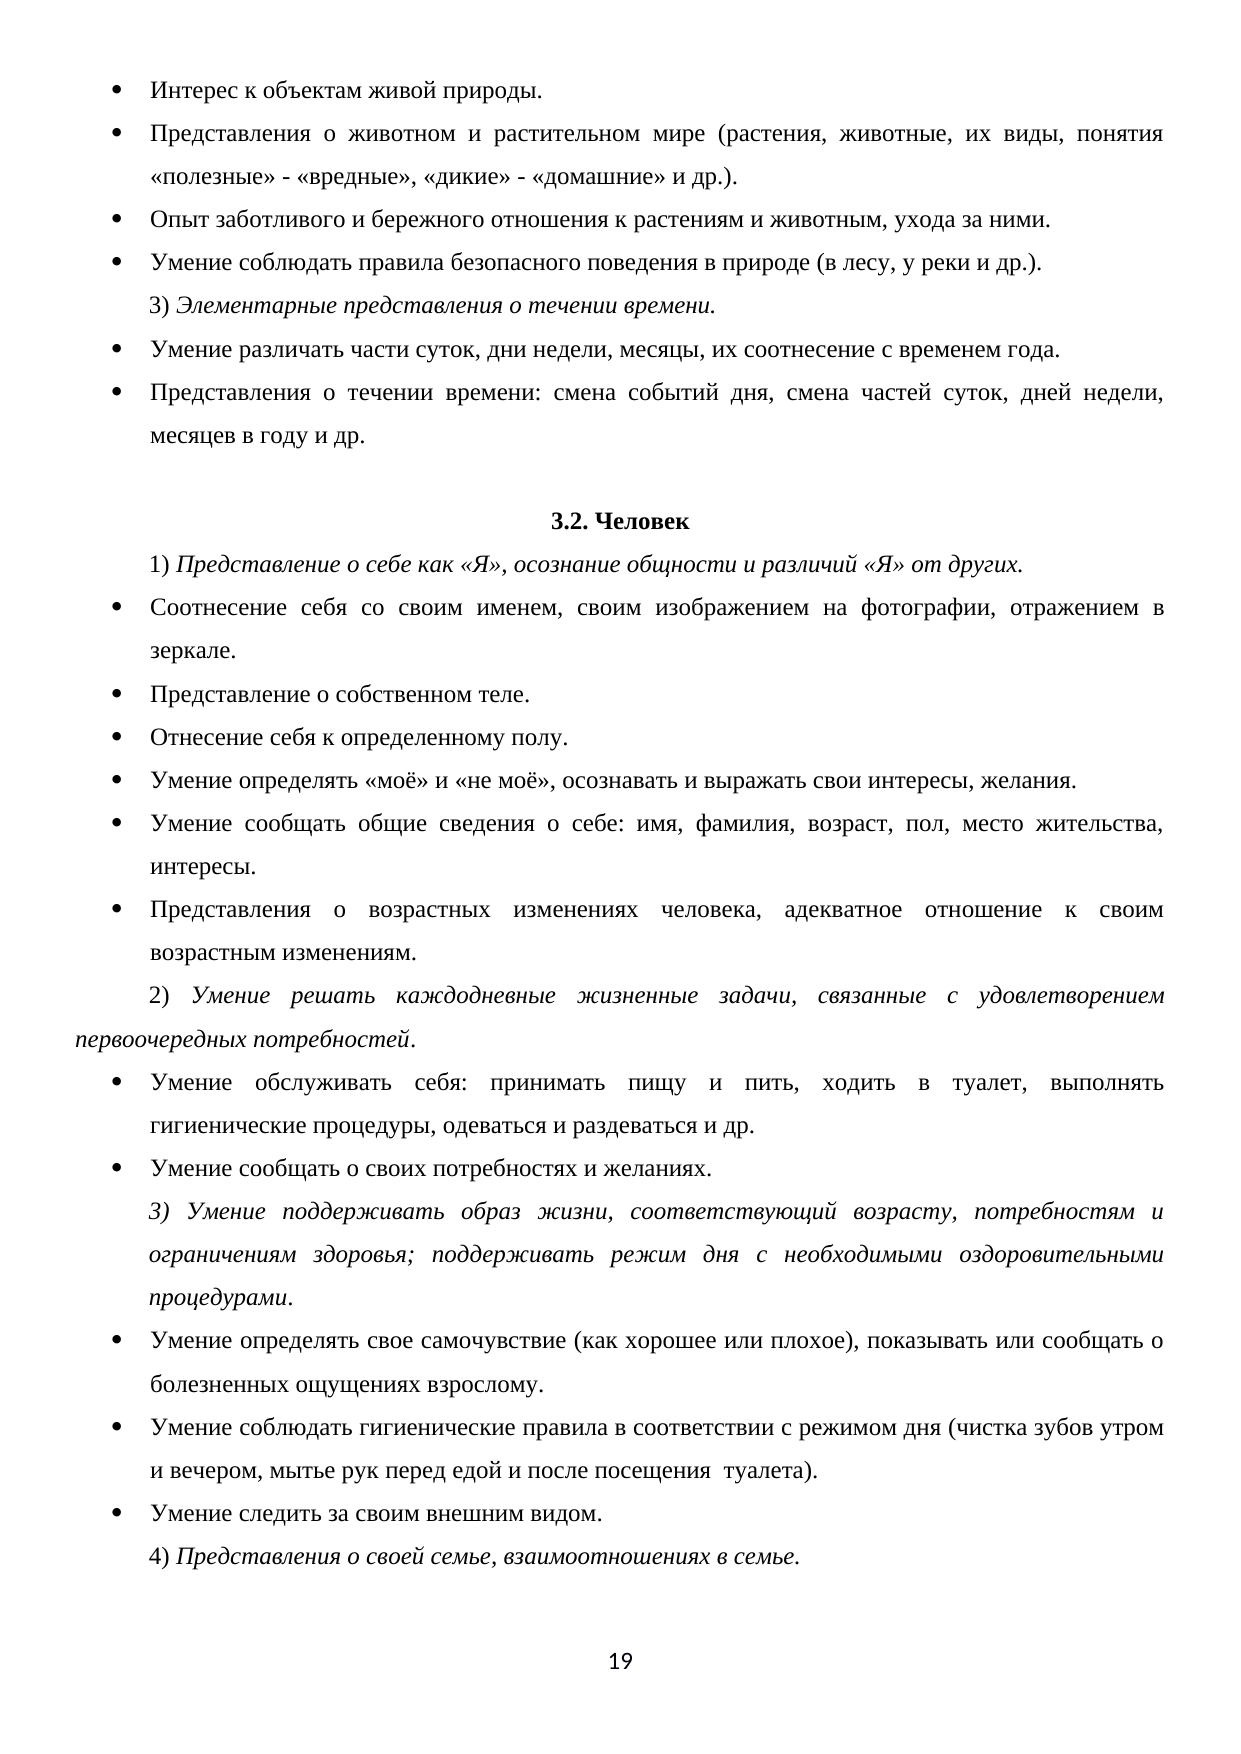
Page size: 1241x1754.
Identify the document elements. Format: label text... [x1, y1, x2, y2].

list Умение различать части суток, дни недели, месяцы, их соотнесение с временем года. [112, 334, 1165, 362]
text 3.2. Человек [75, 506, 1165, 535]
list Представление о собственном теле. [112, 679, 1165, 707]
list Умение следить за своим внешним видом. [112, 1498, 1165, 1527]
text 1) Представление о себе как «Я», осознание общности и различий «Я» от других. [75, 549, 1165, 578]
text 3) Элементарные представления о течении времени. [75, 291, 1165, 319]
list Интерес к объектам живой природы. [112, 75, 1165, 104]
text 3) Умение поддерживать образ жизни, соответствующий возрасту, потребностям и ограничениям здоровья; поддерживать режим дня с необходимыми оздоровительными процедурами. [149, 1196, 1165, 1311]
text 4) Представления о своей семье, взаимоотношениях в семье. [75, 1541, 1165, 1570]
list Умение соблюдать правила безопасного поведения в природе (в лесу, у реки и др.). [112, 247, 1165, 276]
list Умение определять свое самочувствие (как хорошее или плохое), показывать или сообщать о болезненных ощущениях взрослому. [112, 1326, 1165, 1397]
list Соотнесение себя со своим именем, своим изображением на фотографии, отражением в зеркале. [112, 592, 1165, 664]
text 2) Умение решать каждодневные жизненные задачи, связанные с удовлетворением первоочередных потребностей. [75, 981, 1165, 1052]
list Представления о течении времени: смена событий дня, смена частей суток, дней недели, месяцев в году и др. [112, 377, 1165, 449]
list Представления о возрастных изменениях человека, адекватное отношение к своим возрастным изменениям. [112, 894, 1165, 966]
list Опыт заботливого и бережного отношения к растениям и животным, ухода за ними. [112, 204, 1165, 233]
list Отнесение себя к определенному полу. [112, 722, 1165, 751]
list Умение сообщать о своих потребностях и желаниях. [112, 1153, 1165, 1182]
list Умение соблюдать гигиенические правила в соответствии с режимом дня (чистка зубов утром и вечером, мытье рук перед едой и после посещения туалета). [112, 1412, 1165, 1484]
list Представления о животном и растительном мире (растения, животные, их виды, понятия «полезные» - «вредные», «дикие» - «домашние» и др.). [112, 118, 1165, 190]
list Умение обслуживать себя: принимать пищу и пить, ходить в туалет, выполнять гигиенические процедуры, одеваться и раздеваться и др. [112, 1067, 1165, 1139]
list Умение сообщать общие сведения о себе: имя, фамилия, возраст, пол, место жительства, интересы. [112, 808, 1165, 880]
list Умение определять «моё» и «не моё», осознавать и выражать свои интересы, желания. [112, 765, 1165, 794]
